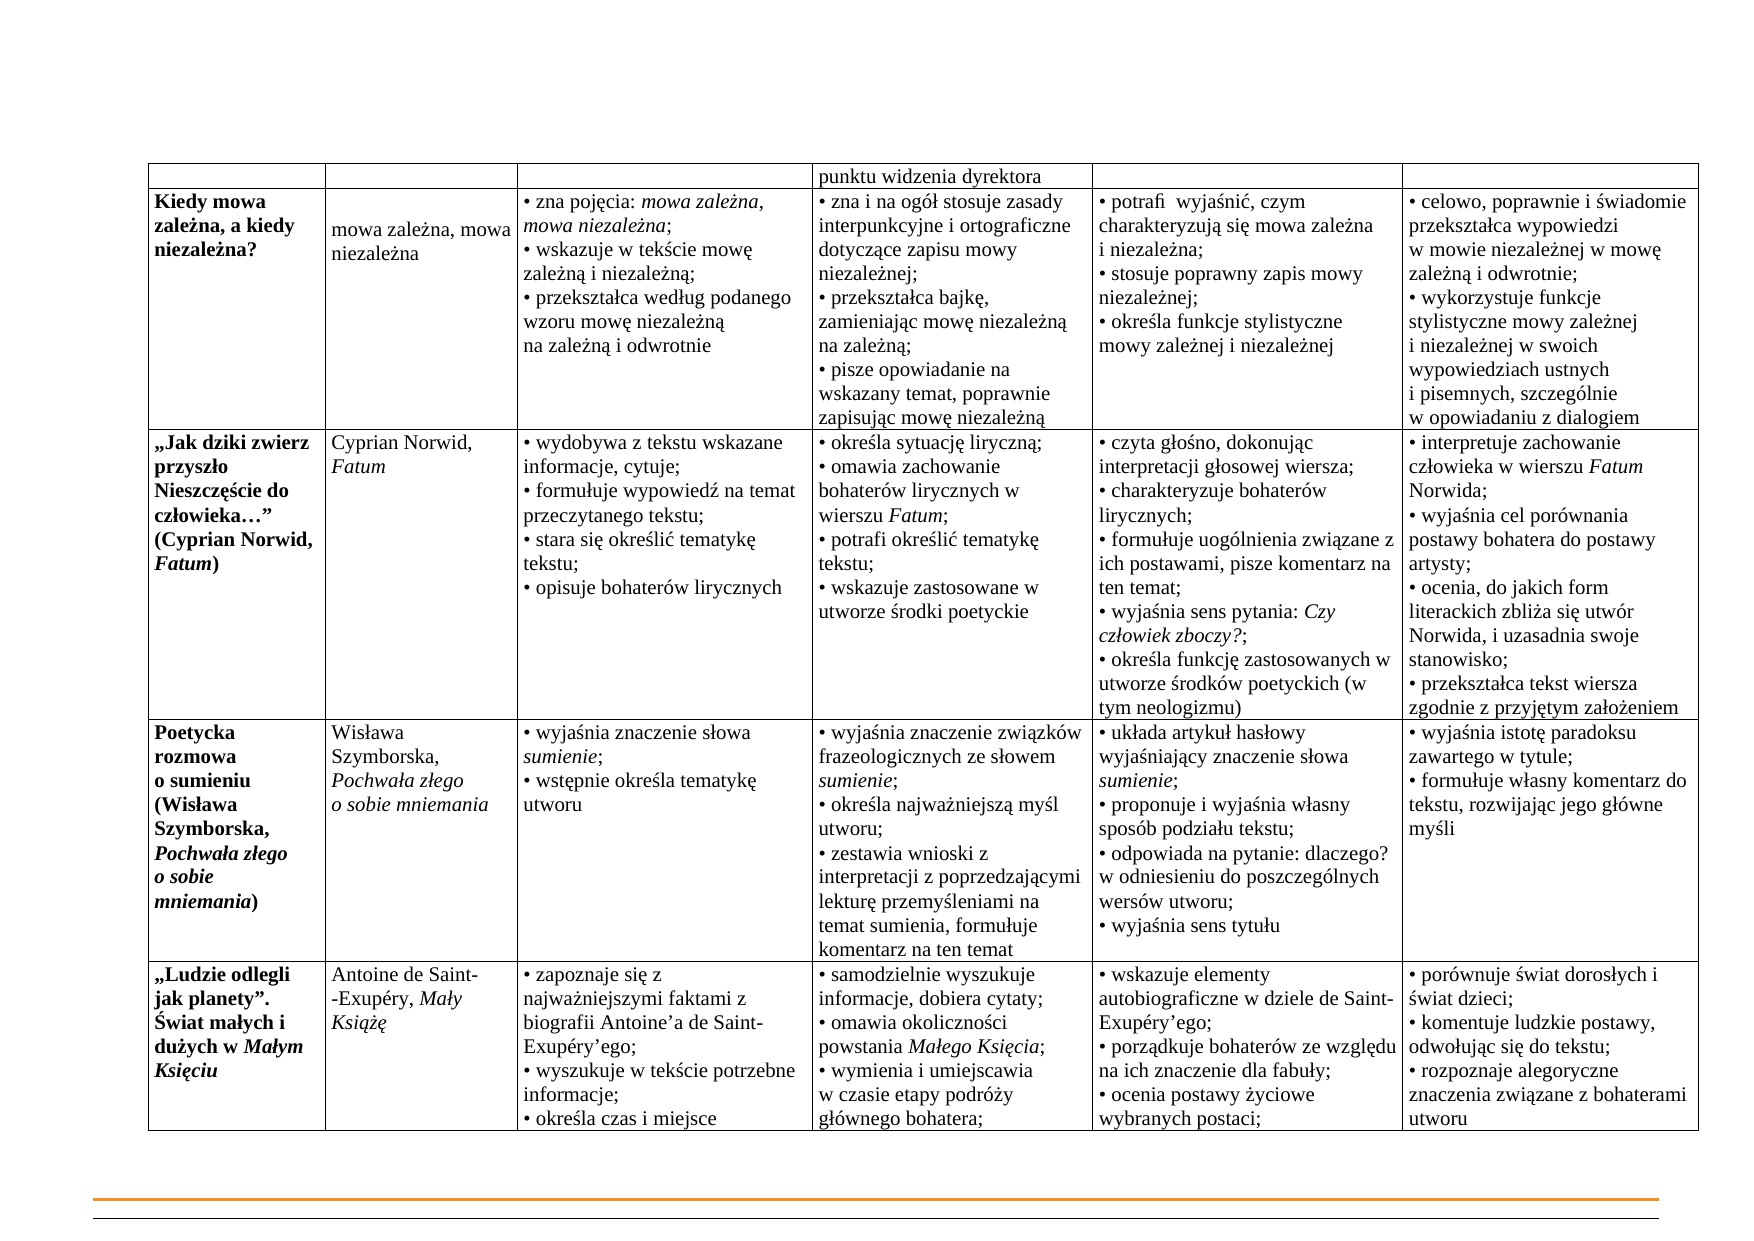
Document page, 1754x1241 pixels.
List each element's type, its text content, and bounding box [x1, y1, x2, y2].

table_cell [149, 962, 325, 1130]
table_cell • interpretuje zachowanie człowieka w wierszu Fatum Norwida; • wyjaśnia cel porównania postawy bohatera do postawy artysty; • ocenia, do jakich form literackich zbliża się utwór Norwida, i uzasadnia swoje stanowisko; • przekształca tekst wiersza zgodnie z przyjętym założeniem [1403, 430, 1698, 719]
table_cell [518, 962, 812, 1130]
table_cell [1403, 164, 1698, 188]
table_cell • potraﬁ wyjaśnić, czym charakteryzują się mowa zależna i niezależna; • stosuje poprawny zapis mowy niezależnej; • określa funkcje stylistyczne mowy zależnej i niezależnej [1093, 189, 1402, 429]
table_cell Kiedy mowa zależna, a kiedy niezależna? [149, 189, 325, 429]
table_cell mowa zależna, mowa niezależna [326, 189, 517, 429]
table_cell • zna i na ogół stosuje zasady interpunkcyjne i ortograficzne dotyczące zapisu mowy niezależnej; • przekształca bajkę, zamieniając mowę niezależną na zależną; • pisze opowiadanie na wskazany temat, poprawnie zapisując mowę niezależną [813, 189, 1092, 429]
table_cell • określa sytuację liryczną; • omawia zachowanie bohaterów lirycznych w wierszu Fatum; • potrafi określić tematykę tekstu; • wskazuje zastosowane w utworze środki poetyckie [813, 430, 1092, 719]
table_cell Wisława Szymborska, Pochwała złego o sobie mniemania [326, 720, 517, 961]
table_cell • celowo, poprawnie i świadomie przekształca wypowiedzi w mowie niezależnej w mowę zależną i odwrotnie; • wykorzystuje funkcje stylistyczne mowy zależnej i niezależnej w swoich wypowiedziach ustnych i pisemnych, szczególnie w opowiadaniu z dialogiem [1403, 189, 1698, 429]
table_cell • czyta głośno, dokonując interpretacji głosowej wiersza; • charakteryzuje bohaterów lirycznych; • formułuje uogólnienia związane z ich postawami, pisze komentarz na ten temat; • wyjaśnia sens pytania: Czy człowiek zboczy?; • określa funkcję zastosowanych w utworze środków poetyckich (w tym neologizmu) [1093, 430, 1402, 719]
table_cell • wyjaśnia znaczenie słowa sumienie; • wstępnie określa tematykę utworu [518, 720, 812, 961]
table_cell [1093, 164, 1402, 188]
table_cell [518, 164, 812, 188]
table_cell • wydobywa z tekstu wskazane informacje, cytuje; • formułuje wypowiedź na temat przeczytanego tekstu; • stara się określić tematykę tekstu; • opisuje bohaterów lirycznych [518, 430, 812, 719]
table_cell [813, 164, 1092, 188]
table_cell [1403, 962, 1698, 1130]
table_cell • zna pojęcia: mowa zależna, mowa niezależna; • wskazuje w tekście mowę zależną i niezależną; • przekształca według podanego wzoru mowę niezależną na zależną i odwrotnie [518, 189, 812, 429]
table_cell • wyjaśnia istotę paradoksu zawartego w tytule; • formułuje własny komentarz do tekstu, rozwijając jego główne myśli [1403, 720, 1698, 961]
table_cell • wyjaśnia znaczenie związków frazeologicznych ze słowem sumienie; • określa najważniejszą myśl utworu; • zestawia wnioski z interpretacji z poprzedzającymi lekturę przemyśleniami na temat sumienia, formułuje komentarz na ten temat [813, 720, 1092, 961]
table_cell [326, 962, 517, 1130]
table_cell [813, 962, 1092, 1130]
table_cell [149, 164, 325, 188]
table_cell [1093, 962, 1402, 1130]
table_cell Cyprian Norwid, Fatum [326, 430, 517, 719]
table_cell „Jak dziki zwierz przyszło Nieszczęście do człowieka…” (Cyprian Norwid, Fatum) [149, 430, 325, 719]
table_cell • układa artykuł hasłowy wyjaśniający znaczenie słowa sumienie; • proponuje i wyjaśnia własny sposób podziału tekstu; • odpowiada na pytanie: dlaczego? w odniesieniu do poszczególnych wersów utworu; • wyjaśnia sens tytułu [1093, 720, 1402, 961]
table_cell Poetycka rozmowa o sumieniu (Wisława Szymborska, Pochwała złego o sobie mniemania) [149, 720, 325, 961]
table_cell [326, 164, 517, 188]
